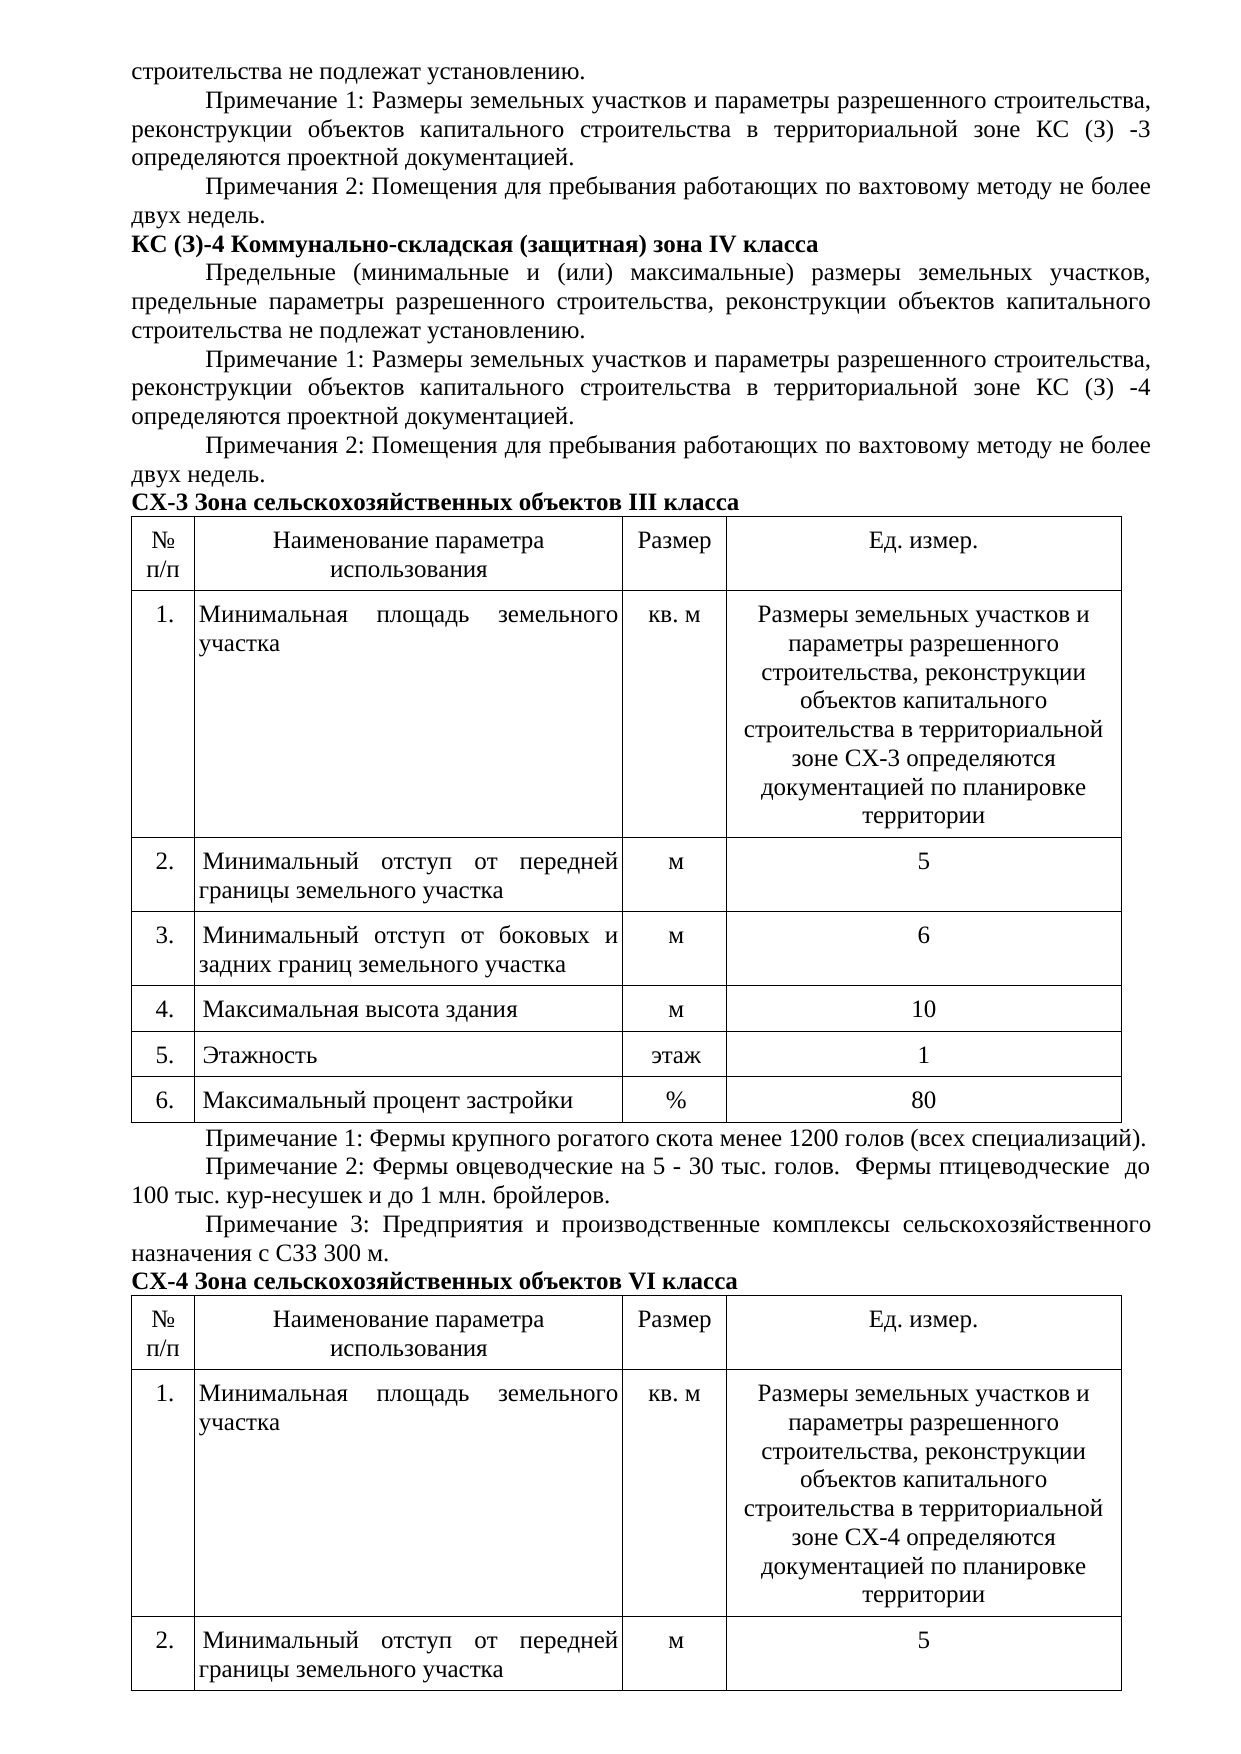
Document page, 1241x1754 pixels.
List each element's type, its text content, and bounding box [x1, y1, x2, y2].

text Примечание 2: Фермы овцеводческие на 5 - 30 тыс. голов. Фермы птицеводческие до 100 тыс. кур-несушек и до 1 млн. бройлеров. [131, 1151, 1152, 1209]
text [131, 56, 1152, 85]
table_header Ед. измер. [727, 1296, 1121, 1369]
text Примечания 2: Помещения для пребывания работающих по вахтовому методу не более двух недель. [131, 171, 1152, 229]
table_cell Размеры земельных участков и параметры разрешенного строительства, реконструкции объектов капитального строительства в территориальной зоне СХ-3 определяются документацией по планировке территории [727, 591, 1121, 837]
table_header Размер [623, 1296, 726, 1369]
table_cell кв. м [623, 1370, 726, 1616]
text Примечание 3: Предприятия и производственные комплексы сельскохозяйственного назначения с СЗЗ 300 м. [131, 1209, 1152, 1266]
table_cell 6 [727, 912, 1121, 985]
table_cell м [623, 838, 726, 911]
table_cell Минимальный отступ от передней границы земельного участка [195, 1617, 622, 1690]
table_cell 2. [132, 838, 194, 911]
table_cell м [623, 986, 726, 1031]
table_header Наименование параметра использования [195, 517, 622, 590]
text Примечания 2: Помещения для пребывания работающих по вахтовому методу не более двух недель. [131, 430, 1152, 487]
table_header Наименование параметра использования [195, 1296, 622, 1369]
text Примечание 1: Фермы крупного рогатого скота менее 1200 голов (всех специализаций). [131, 1123, 1152, 1151]
table_cell Максимальный процент застройки [195, 1077, 622, 1122]
table_cell 6. [132, 1077, 194, 1122]
text СХ-4 Зона сельскохозяйственных объектов VI класса [131, 1266, 1152, 1295]
table_cell этаж [623, 1032, 726, 1076]
table_header Ед. измер. [727, 517, 1121, 590]
table_cell 1 [727, 1032, 1121, 1076]
table_cell 80 [727, 1077, 1121, 1122]
table_cell 4. [132, 986, 194, 1031]
table_cell 3. [132, 912, 194, 985]
table_cell 2. [132, 1617, 194, 1690]
table_cell 5. [132, 1032, 194, 1076]
table_header № п/п [132, 517, 194, 590]
table_header № п/п [132, 1296, 194, 1369]
table_cell 5 [727, 1617, 1121, 1690]
table_cell Минимальная площадь земельного участка [195, 591, 622, 837]
table_cell Размеры земельных участков и параметры разрешенного строительства, реконструкции объектов капитального строительства в территориальной зоне СХ-4 определяются документацией по планировке территории [727, 1370, 1121, 1616]
text СХ-3 Зона сельскохозяйственных объектов III класса [131, 487, 1152, 516]
text Примечание 1: Размеры земельных участков и параметры разрешенного строительства, реконструкции объектов капитального строительства в территориальной зоне КС (З) -3 определяются проектной документацией. [131, 85, 1152, 171]
table_cell 10 [727, 986, 1121, 1031]
table_cell 1. [132, 591, 194, 837]
table_cell Минимальная площадь земельного участка [195, 1370, 622, 1616]
table_cell кв. м [623, 591, 726, 837]
table_cell Минимальный отступ от боковых и задних границ земельного участка [195, 912, 622, 985]
text КС (З)-4 Коммунально-складская (защитная) зона IV класса [131, 229, 1152, 257]
table_cell 1. [132, 1370, 194, 1616]
table_cell м [623, 912, 726, 985]
table_cell Максимальная высота здания [195, 986, 622, 1031]
table_cell Этажность [195, 1032, 622, 1076]
table_header Размер [623, 517, 726, 590]
table_cell 5 [727, 838, 1121, 911]
table_cell Минимальный отступ от передней границы земельного участка [195, 838, 622, 911]
table_cell % [623, 1077, 726, 1122]
text Примечание 1: Размеры земельных участков и параметры разрешенного строительства, реконструкции объектов капитального строительства в территориальной зоне КС (З) -4 определяются проектной документацией. [131, 344, 1152, 430]
table_cell м [623, 1617, 726, 1690]
